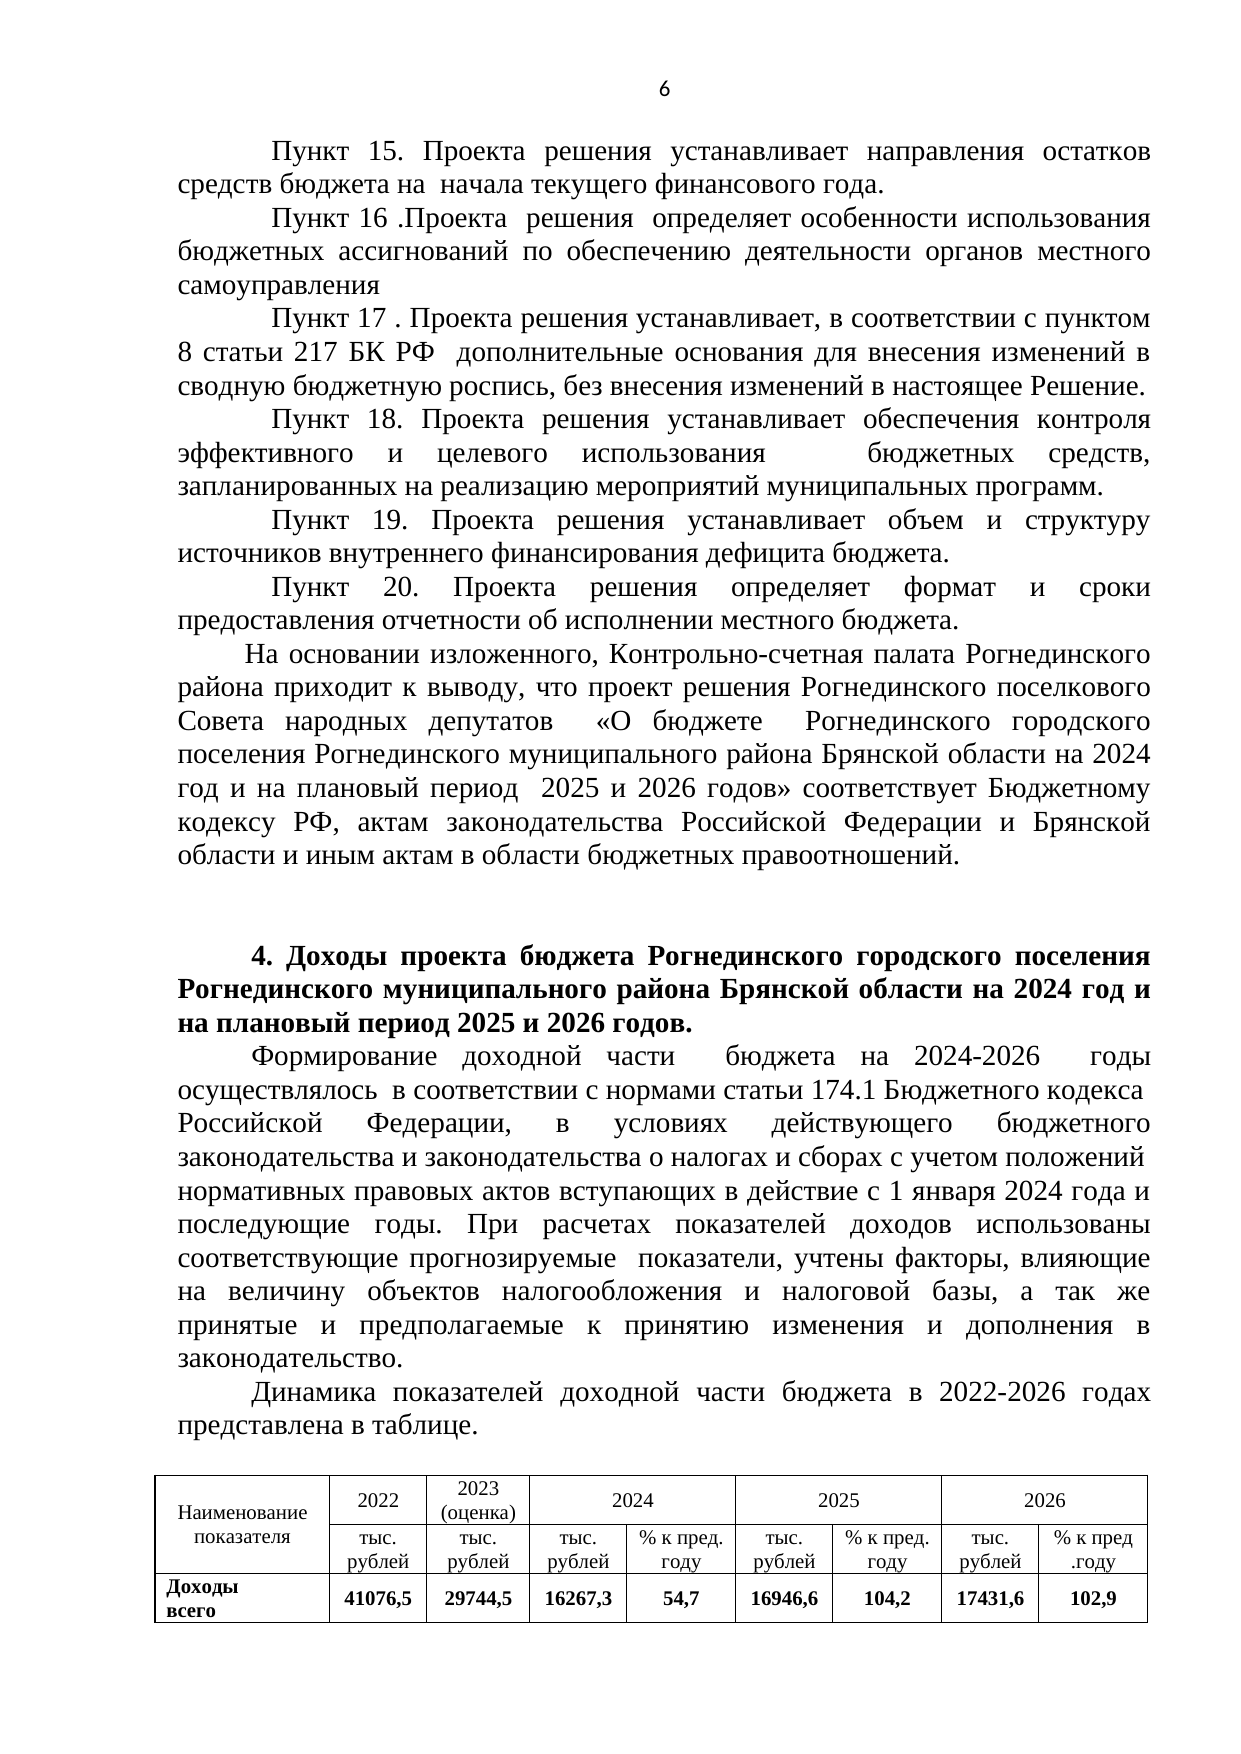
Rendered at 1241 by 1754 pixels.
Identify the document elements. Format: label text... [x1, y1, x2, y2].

table_header 2023 (оценка) [427, 1476, 529, 1524]
table_cell 16946,6 [736, 1574, 832, 1622]
table_cell 16267,3 [530, 1574, 626, 1622]
text Пункт 16 .Проекта решения определяет особенности использования бюджетных ассигнований по обеспечению деятельности органов местного самоуправления [177, 200, 1152, 301]
table_cell 29744,5 [427, 1574, 529, 1622]
table_cell тыс. рублей [330, 1525, 426, 1573]
text Пункт 15. Проекта решения устанавливает направления остатков средств бюджета на начала текущего финансового года. [177, 133, 1152, 200]
table_cell тыс. рублей [427, 1525, 529, 1573]
table_cell 41076,5 [330, 1574, 426, 1622]
text Российской Федерации, в условиях действующего бюджетного законодательства и законодательства о налогах и сборах с учетом положений [177, 1106, 1152, 1173]
text Пункт 19. Проекта решения устанавливает объем и структуру источников внутреннего финансирования дефицита бюджета. [177, 502, 1152, 569]
table_cell 104,2 [833, 1574, 941, 1622]
table_cell Доходы всего [156, 1574, 329, 1622]
text Пункт 18. Проекта решения устанавливает обеспечения контроля эффективного и целевого использования бюджетных средств, запланированных на реализацию мероприятий муниципальных программ. [177, 401, 1152, 502]
text 4. Доходы проекта бюджета Рогнединского городского поселения Рогнединского муниципального района Брянской области на 2024 год и на плановый период 2025 и 2026 годов. [177, 938, 1152, 1038]
table_cell тыс. рублей [736, 1525, 832, 1573]
text Пункт 20. Проекта решения определяет формат и сроки предоставления отчетности об исполнении местного бюджета. [177, 569, 1152, 636]
text нормативных правовых актов вступающих в действие с 1 января 2024 года и последующие годы. При расчетах показателей доходов использованы соответствующие прогнозируемые показатели, учтены факторы, влияющие на величину объектов налогообложения и налоговой базы, а так же принятые и предполагаемые к принятию изменения и дополнения в законодательство. [177, 1173, 1152, 1374]
text Динамика показателей доходной части бюджета в 2022-2026 годах представлена в таблице. [177, 1374, 1152, 1441]
table_header 2026 [942, 1476, 1147, 1524]
table_cell тыс. рублей [530, 1525, 626, 1573]
table_cell 17431,6 [942, 1574, 1038, 1622]
text Формирование доходной части бюджета на 2024-2026 годы осуществлялось в соответствии с нормами статьи 174.1 Бюджетного кодекса [177, 1038, 1152, 1106]
table_header 2025 [736, 1476, 941, 1524]
table_header 2022 [330, 1476, 426, 1524]
text На основании изложенного, Контрольно-счетная палата Рогнединского района приходит к выводу, что проект решения Рогнединского поселкового Совета народных депутатов «О бюджете Рогнединского городского поселения Рогнединского муниципального района Брянской области на 2024 год и на плановый период 2025 и 2026 годов» соответствует Бюджетному кодексу РФ, актам законодательства Российской Федерации и Брянской области и иным актам в области бюджетных правоотношений. [177, 636, 1152, 871]
table_header Наименование показателя [156, 1476, 329, 1573]
text Пункт 17 . Проекта решения устанавливает, в соответствии с пунктом 8 статьи 217 БК РФ дополнительные основания для внесения изменений в сводную бюджетную роспись, без внесения изменений в настоящее Решение. [177, 301, 1152, 401]
table_cell 54,7 [627, 1574, 735, 1622]
table_cell % к пред .году [1039, 1525, 1147, 1573]
table_cell % к пред. году [833, 1525, 941, 1573]
table_cell тыс. рублей [942, 1525, 1038, 1573]
table_header 2024 [530, 1476, 735, 1524]
table_cell 102,9 [1039, 1574, 1147, 1622]
table_cell % к пред. году [627, 1525, 735, 1573]
